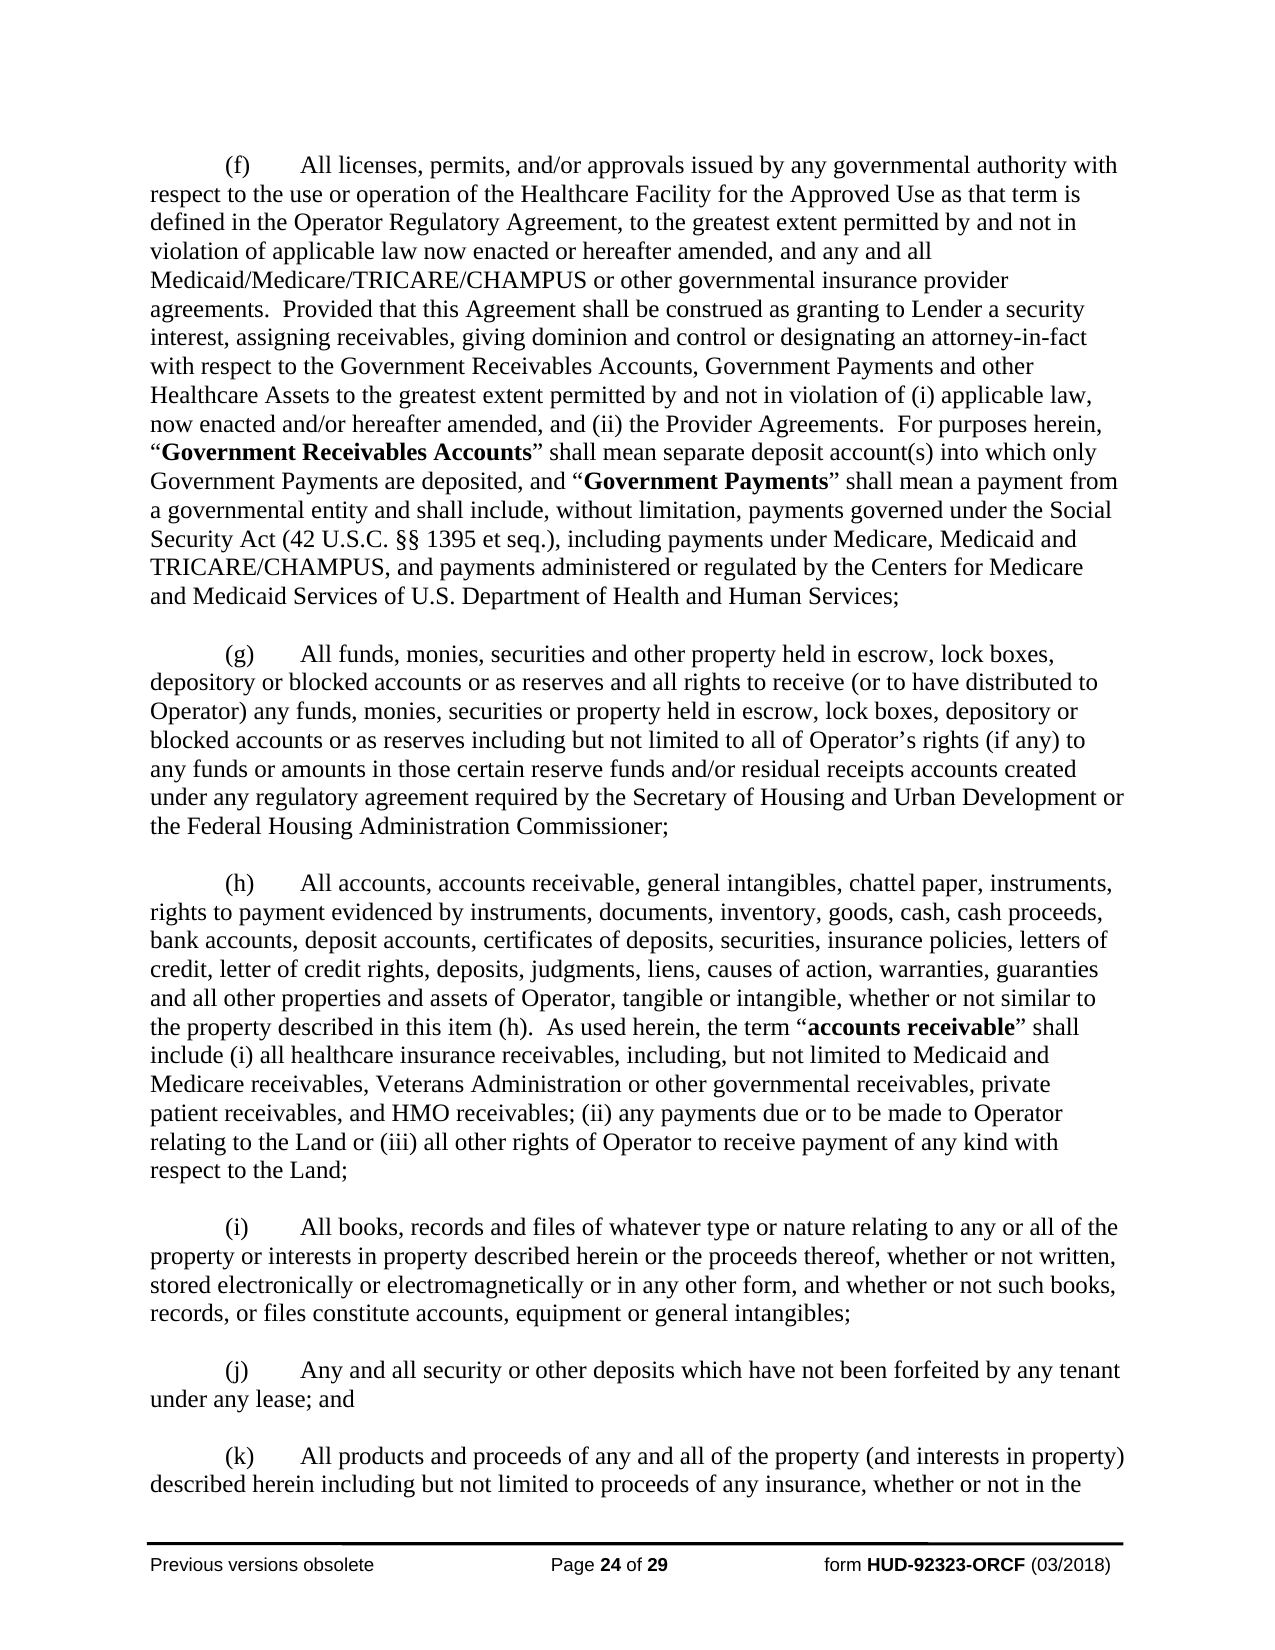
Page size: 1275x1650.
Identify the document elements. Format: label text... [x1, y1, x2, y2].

list All accounts, accounts receivable, general intangibles, chattel paper, instruments, rights to payment evidenced by instruments, documents, inventory, goods, cash, cash proceeds, bank accounts, deposit accounts, certificates of deposits, securities, insurance policies, letters of credit, letter of credit rights, deposits, judgments, liens, causes of action, warranties, guaranties and all other properties and assets of Operator, tangible or intangible, whether or not similar to the property described in this item (h). As used herein, the term “accounts receivable” shall include (i) all healthcare insurance receivables, including, but not limited to Medicaid and Medicare receivables, Veterans Administration or other governmental receivables, private patient receivables, and HMO receivables; (ii) any payments due or to be made to Operator relating to the Land or (iii) all other rights of Operator to receive payment of any kind with respect to the Land; [150, 868, 1125, 1184]
list Any and all security or other deposits which have not been forfeited by any tenant under any lease; and [150, 1355, 1125, 1413]
list All funds, monies, securities and other property held in escrow, lock boxes, depository or blocked accounts or as reserves and all rights to receive (or to have distributed to Operator) any funds, monies, securities or property held in escrow, lock boxes, depository or blocked accounts or as reserves including but not limited to all of Operator’s rights (if any) to any funds or amounts in those certain reserve funds and/or residual receipts accounts created under any regulatory agreement required by the Secretary of Housing and Urban Development or the Federal Housing Administration Commissioner; [150, 639, 1125, 840]
list All licenses, permits, and/or approvals issued by any governmental authority with respect to the use or operation of the Healthcare Facility for the Approved Use as that term is defined in the Operator Regulatory Agreement, to the greatest extent permitted by and not in violation of applicable law now enacted or hereafter amended, and any and all Medicaid/Medicare/TRICARE/CHAMPUS or other governmental insurance provider agreements. Provided that this Agreement shall be construed as granting to Lender a security interest, assigning receivables, giving dominion and control or designating an attorney-in-fact with respect to the Government Receivables Accounts, Government Payments and other Healthcare Assets to the greatest extent permitted by and not in violation of (i) applicable law, now enacted and/or hereafter amended, and (ii) the Provider Agreements. For purposes herein, “Government Receivables Accounts” shall mean separate deposit account(s) into which only Government Payments are deposited, and “Government Payments” shall mean a payment from a governmental entity and shall include, without limitation, payments governed under the Social Security Act (42 U.S.C. §§ 1395 et seq.), including payments under Medicare, Medicaid and TRICARE/CHAMPUS, and payments administered or regulated by the Centers for Medicare and Medicaid Services of U.S. Department of Health and Human Services; [150, 150, 1125, 610]
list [150, 1441, 1125, 1498]
list All books, records and files of whatever type or nature relating to any or all of the property or interests in property described herein or the proceeds thereof, whether or not written, stored electronically or electromagnetically or in any other form, and whether or not such books, records, or files constitute accounts, equipment or general intangibles; [150, 1212, 1125, 1327]
